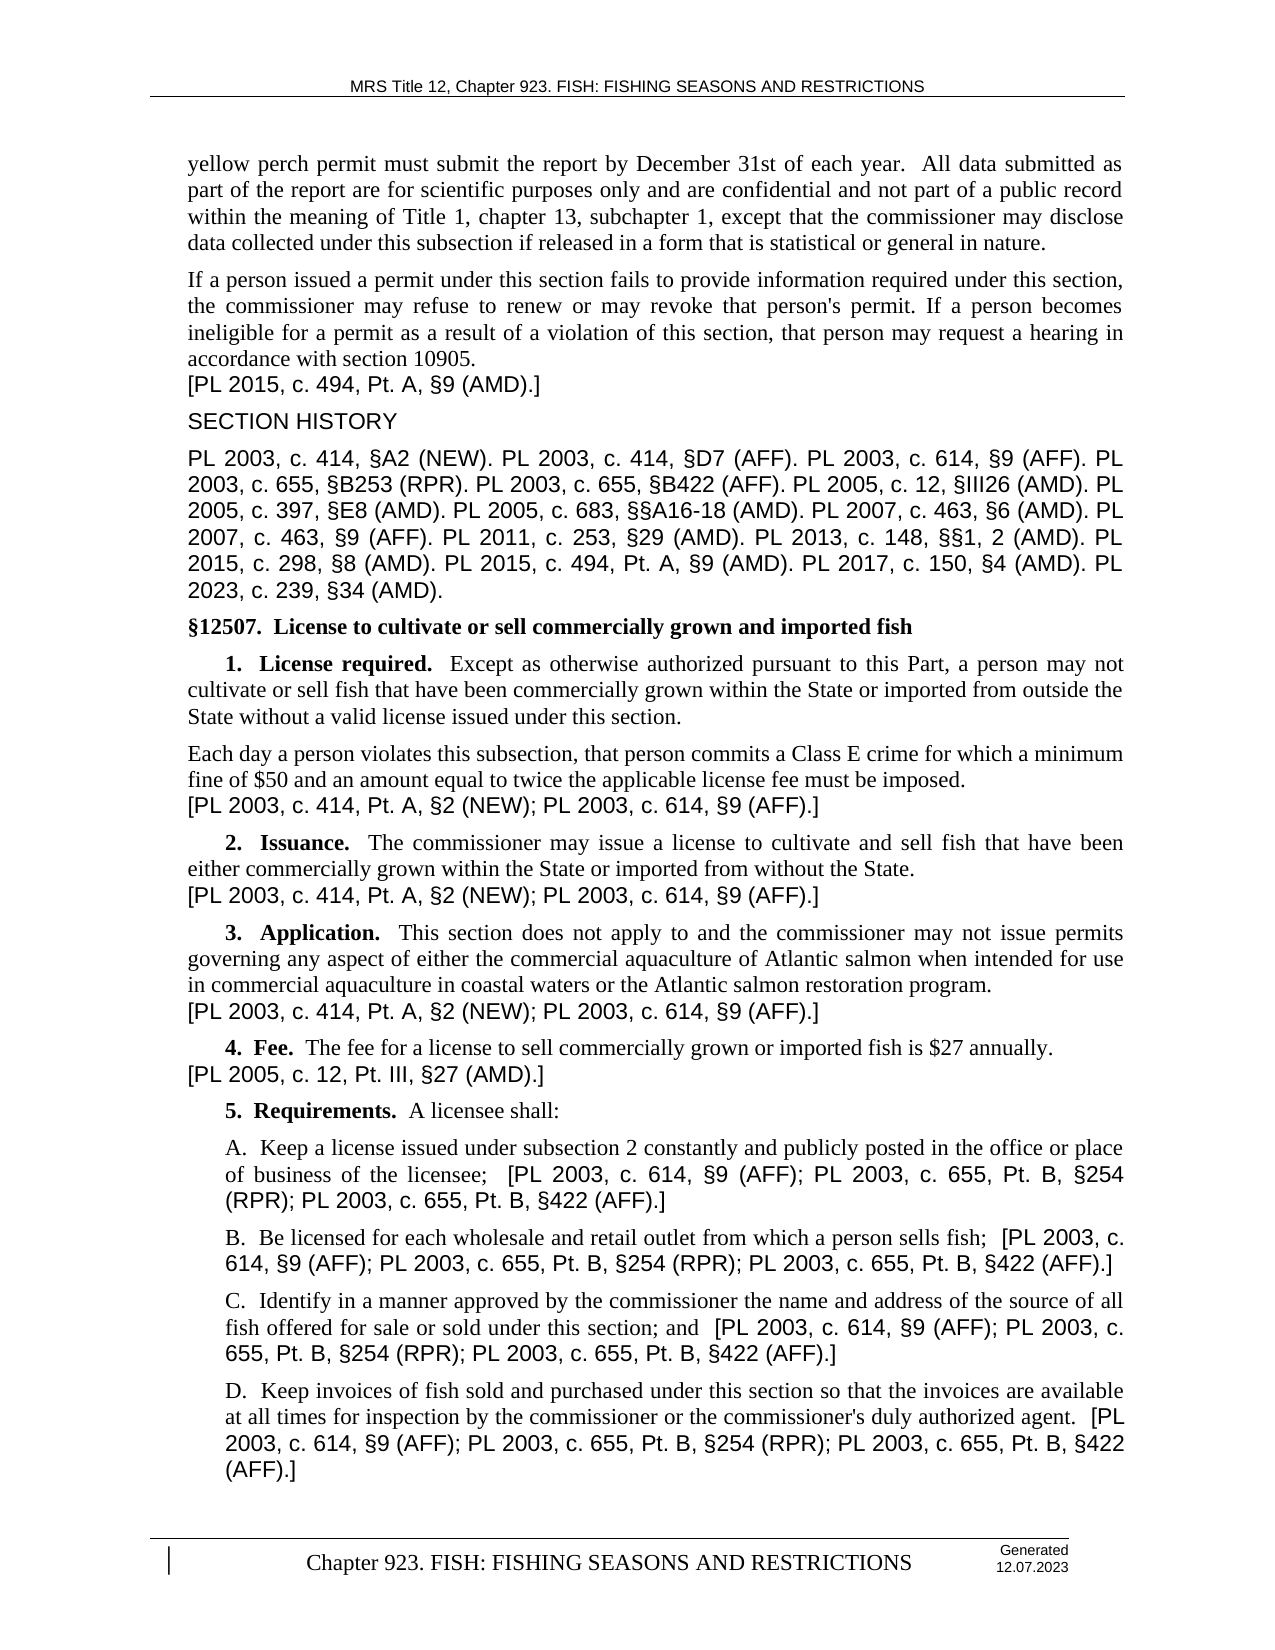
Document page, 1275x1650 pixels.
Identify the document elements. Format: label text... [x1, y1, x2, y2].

text 4. Fee. The fee for a license to sell commercially grown or imported fish is $27 annually. [187, 1034, 1125, 1061]
text B. Be licensed for each wholesale and retail outlet from which a person sells fish; [PL 2003, c. 614, §9 (AFF); PL 2003, c. 655, Pt. B, §254 (RPR); PL 2003, c. 655, Pt. B, §422 (AFF).] [225, 1224, 1125, 1277]
text A. Keep a license issued under subsection 2 constantly and publicly posted in the office or place of business of the licensee; [PL 2003, c. 614, §9 (AFF); PL 2003, c. 655, Pt. B, §254 (RPR); PL 2003, c. 655, Pt. B, §422 (AFF).] [225, 1134, 1125, 1213]
text If a person issued a permit under this section fails to provide information required under this section, the commissioner may refuse to renew or may revoke that person's permit. If a person becomes ineligible for a permit as a result of a violation of this section, that person may request a hearing in accordance with section 10905. [187, 266, 1125, 371]
text 5. Requirements. A licensee shall: [187, 1097, 1125, 1124]
text Each day a person violates this subsection, that person commits a Class E crime for which a minimum fine of $50 and an amount equal to twice the applicable license fee must be imposed. [187, 739, 1125, 792]
text [PL 2003, c. 414, Pt. A, §2 (NEW); PL 2003, c. 614, §9 (AFF).] [187, 792, 1125, 819]
text [PL 2015, c. 494, Pt. A, §9 (AMD).] [187, 371, 1125, 398]
text [PL 2003, c. 414, Pt. A, §2 (NEW); PL 2003, c. 614, §9 (AFF).] [187, 882, 1125, 908]
text 3. Application. This section does not apply to and the commissioner may not issue permits governing any aspect of either the commercial aquaculture of Atlantic salmon when intended for use in commercial aquaculture in coastal waters or the Atlantic salmon restoration program. [187, 918, 1125, 998]
text 2. Issuance. The commissioner may issue a license to cultivate and sell fish that have been either commercially grown within the State or imported from without the State. [187, 829, 1125, 882]
text 1. License required. Except as otherwise authorized pursuant to this Part, a person may not cultivate or sell fish that have been commercially grown within the State or imported from outside the State without a valid license issued under this section. [187, 650, 1125, 729]
text SECTION HISTORY [187, 408, 1125, 434]
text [187, 150, 1125, 255]
text [PL 2003, c. 414, Pt. A, §2 (NEW); PL 2003, c. 614, §9 (AFF).] [187, 998, 1125, 1024]
text D. Keep invoices of fish sold and purchased under this section so that the invoices are available at all times for inspection by the commissioner or the commissioner's duly authorized agent. [PL 2003, c. 614, §9 (AFF); PL 2003, c. 655, Pt. B, §254 (RPR); PL 2003, c. 655, Pt. B, §422 (AFF).] [225, 1377, 1125, 1482]
text [PL 2005, c. 12, Pt. III, §27 (AMD).] [187, 1061, 1125, 1087]
text §12507. License to cultivate or sell commercially grown and imported fish [187, 613, 1125, 640]
text C. Identify in a manner approved by the commissioner the name and address of the source of all fish offered for sale or sold under this section; and [PL 2003, c. 614, §9 (AFF); PL 2003, c. 655, Pt. B, §254 (RPR); PL 2003, c. 655, Pt. B, §422 (AFF).] [225, 1287, 1125, 1366]
text PL 2003, c. 414, §A2 (NEW). PL 2003, c. 414, §D7 (AFF). PL 2003, c. 614, §9 (AFF). PL 2003, c. 655, §B253 (RPR). PL 2003, c. 655, §B422 (AFF). PL 2005, c. 12, §III26 (AMD). PL 2005, c. 397, §E8 (AMD). PL 2005, c. 683, §§A16-18 (AMD). PL 2007, c. 463, §6 (AMD). PL 2007, c. 463, §9 (AFF). PL 2011, c. 253, §29 (AMD). PL 2013, c. 148, §§1, 2 (AMD). PL 2015, c. 298, §8 (AMD). PL 2015, c. 494, Pt. A, §9 (AMD). PL 2017, c. 150, §4 (AMD). PL 2023, c. 239, §34 (AMD). [187, 445, 1125, 603]
